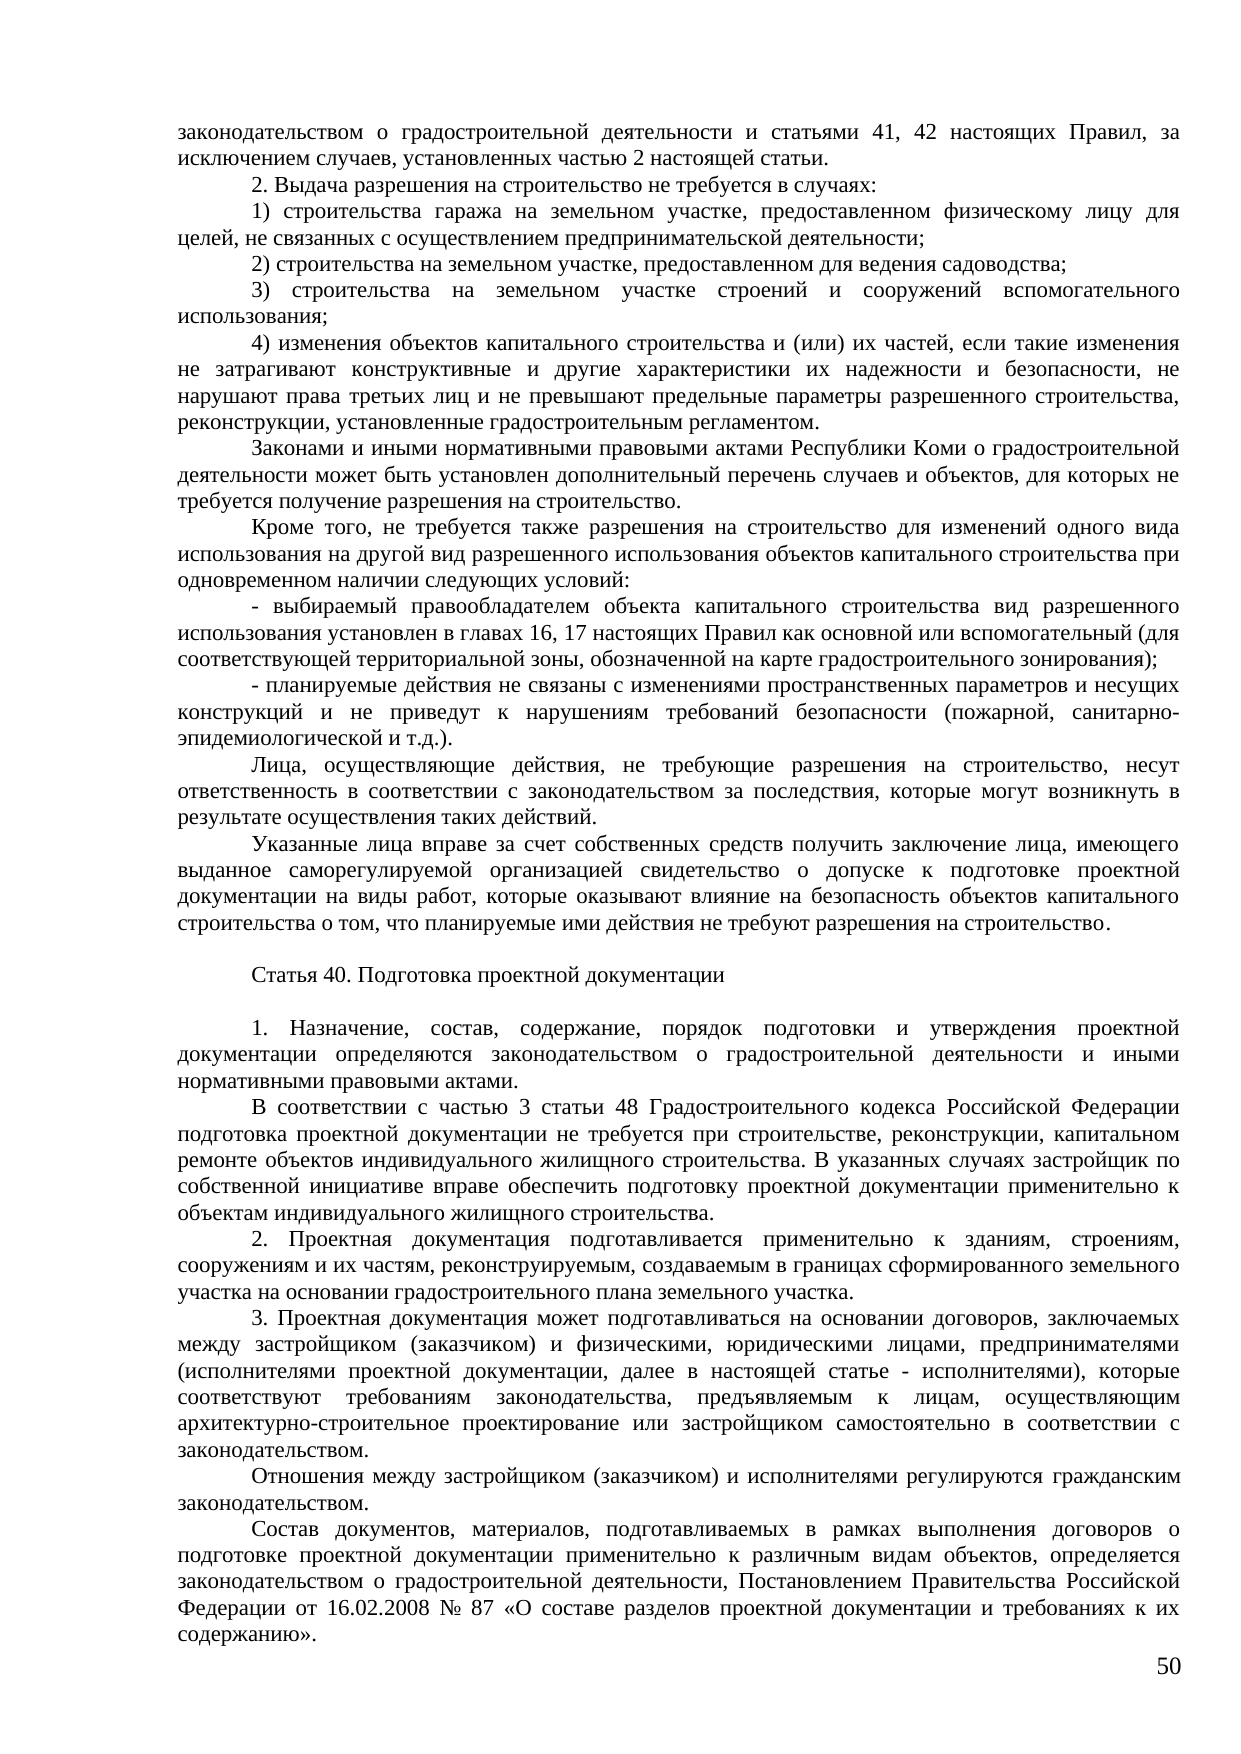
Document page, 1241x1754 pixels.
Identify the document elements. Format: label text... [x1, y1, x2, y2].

text Отношения между застройщиком (заказчиком) и исполнителями регулируются гражданским законодательством. [177, 1462, 1181, 1515]
text 2. Выдача разрешения на строительство не требуется в случаях: [177, 171, 1181, 197]
text 2) строительства на земельном участке, предоставленном для ведения садоводства; [177, 250, 1181, 276]
text - планируемые действия не связаны с изменениями пространственных параметров и несущих конструкций и не приведут к нарушениям требований безопасности (пожарной, санитарно-эпидемиологической и т.д.). [177, 672, 1181, 751]
text В соответствии с частью 3 статьи 48 Градостроительного кодекса Российской Федерации подготовка проектной документации не требуется при строительстве, реконструкции, капитальном ремонте объектов индивидуального жилищного строительства. В указанных случаях застройщик по собственной инициативе вправе обеспечить подготовку проектной документации применительно к объектам индивидуального жилищного строительства. [177, 1093, 1181, 1225]
text Состав документов, материалов, подготавливаемых в рамках выполнения договоров о подготовке проектной документации применительно к различным видам объектов, определяется законодательством о градостроительной деятельности, Постановлением Правительства Российской Федерации от 16.02.2008 № 87 «О составе разделов проектной документации и требованиях к их содержанию». [177, 1515, 1181, 1647]
text 1) строительства гаража на земельном участке, предоставленном физическому лицу для целей, не связанных с осуществлением предпринимательской деятельности; [177, 197, 1181, 250]
text Кроме того, не требуется также разрешения на строительство для изменений одного вида использования на другой вид разрешенного использования объектов капитального строительства при одновременном наличии следующих условий: [177, 513, 1181, 592]
text 2. Проектная документация подготавливается применительно к зданиям, строениям, сооружениям и их частям, реконструируемым, создаваемым в границах сформированного земельного участка на основании градостроительного плана земельного участка. [177, 1225, 1181, 1304]
text Указанные лица вправе за счет собственных средств получить заключение лица, имеющего выданное саморегулируемой организацией свидетельство о допуске к подготовке проектной документации на виды работ, которые оказывают влияние на безопасность объектов капитального строительства о том, что планируемые ими действия не требуют разрешения на строительство. [177, 830, 1181, 935]
text 3) строительства на земельном участке строений и сооружений вспомогательного использования; [177, 276, 1181, 329]
text - выбираемый правообладателем объекта капитального строительства вид разрешенного использования установлен в главах 16, 17 настоящих Правил как основной или вспомогательный (для соответствующей территориальной зоны, обозначенной на карте градостроительного зонирования); [177, 592, 1181, 672]
text Лица, осуществляющие действия, не требующие разрешения на строительство, несут ответственность в соответствии с законодательством за последствия, которые могут возникнуть в результате осуществления таких действий. [177, 751, 1181, 830]
text Статья 40. Подготовка проектной документации [177, 961, 1181, 988]
text 1. Назначение, состав, содержание, порядок подготовки и утверждения проектной документации определяются законодательством о градостроительной деятельности и иными нормативными правовыми актами. [177, 1014, 1181, 1093]
text 3. Проектная документация может подготавливаться на основании договоров, заключаемых между застройщиком (заказчиком) и физическими, юридическими лицами, предпринимателями (исполнителями проектной документации, далее в настоящей статье - исполнителями), которые соответствуют требованиям законодательства, предъявляемым к лицам, осуществляющим архитектурно-строительное проектирование или застройщиком самостоятельно в соответствии с законодательством. [177, 1304, 1181, 1462]
text 4) изменения объектов капитального строительства и (или) их частей, если такие изменения не затрагивают конструктивные и другие характеристики их надежности и безопасности, не нарушают права третьих лиц и не превышают предельные параметры разрешенного строительства, реконструкции, установленные градостроительным регламентом. [177, 329, 1181, 434]
text Законами и иными нормативными правовыми актами Республики Коми о градостроительной деятельности может быть установлен дополнительный перечень случаев и объектов, для которых не требуется получение разрешения на строительство. [177, 434, 1181, 513]
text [177, 118, 1181, 171]
